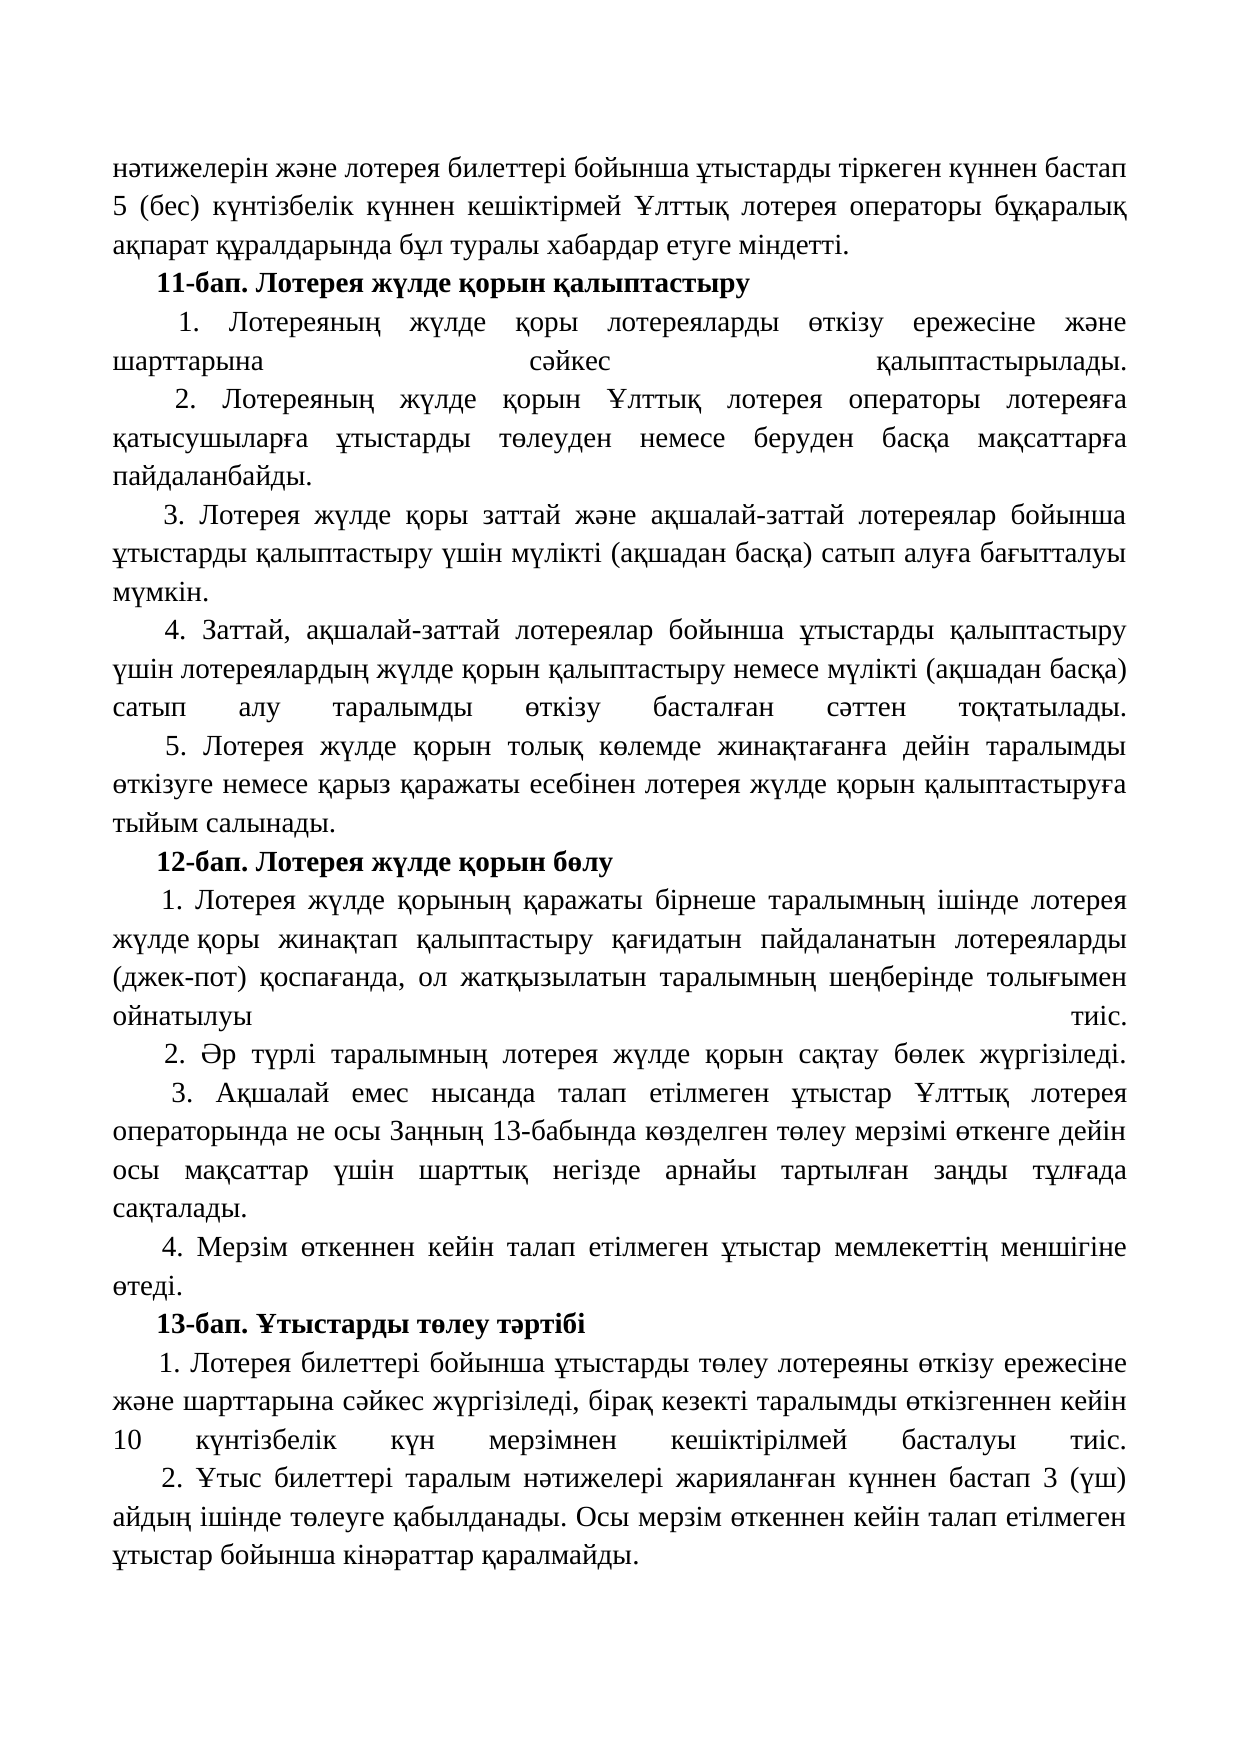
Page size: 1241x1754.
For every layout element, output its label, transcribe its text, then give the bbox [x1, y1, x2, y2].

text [112, 150, 1128, 261]
text 1. Лотерея жүлде қорының қаражаты бірнеше таралымның ішінде лотерея жүлде қоры жинақтап қалыптастыру қағидатын пайдаланатын лотереяларды (джек-пот) қоспағанда, ол жатқызылатын таралымның шеңберінде толығымен ойнатылуы тиіс. 2. Әр түрлі таралымның лотерея жүлде қорын сақтау бөлек жүргізіледі. 3. Ақшалай емес нысанда талап етілмеген ұтыстар Ұлттық лотерея операторында не осы Заңның 13-бабында көзделген төлеу мерзімі өткенге дейін осы мақсаттар үшін шарттық негізде арнайы тартылған заңды тұлғада сақталады. 4. Мерзім өткеннен кейін талап етілмеген ұтыстар мемлекеттің меншігіне өтеді. [112, 882, 1128, 1301]
text 13-бап. Ұтыстарды төлеу тәртібі [112, 1306, 1128, 1340]
text 11-бап. Лотерея жүлде қорын қалыптастыру [112, 266, 1128, 299]
text 1. Лотереяның жүлде қоры лотереяларды өткізу ережесіне және шарттарына сәйкес қалыптастырылады. 2. Лотереяның жүлде қорын Ұлттық лотерея операторы лотереяға қатысушыларға ұтыстарды төлеуден немесе беруден басқа мақсаттарға пайдаланбайды. 3. Лотерея жүлде қоры заттай және ақшалай-заттай лотереялар бойынша ұтыстарды қалыптастыру үшін мүлікті (ақшадан басқа) сатып алуға бағытталуы мүмкін. 4. Заттай, ақшалай-заттай лотереялар бойынша ұтыстарды қалыптастыру үшін лотереялардың жүлде қорын қалыптастыру немесе мүлікті (ақшадан басқа) сатып алу таралымды өткізу басталған сәттен тоқтатылады. 5. Лотерея жүлде қорын толық көлемде жинақтағанға дейін таралымды өткізуге немесе қарыз қаражаты есебінен лотерея жүлде қорын қалыптастыруға тыйым салынады. [112, 304, 1128, 839]
text 1. Лотерея билеттері бойынша ұтыстарды төлеу лотереяны өткізу ережесіне және шарттарына сәйкес жүргізіледі, бірақ кезекті таралымды өткізгеннен кейін 10 күнтізбелік күн мерзімнен кешіктірілмей басталуы тиіс. 2. Ұтыс билеттері таралым нәтижелері жарияланған күннен бастап 3 (үш) айдың ішінде төлеуге қабылданады. Осы мерзім өткеннен кейін талап етілмеген ұтыстар бойынша кінәраттар қаралмайды. [112, 1345, 1128, 1571]
text 12-бап. Лотерея жүлде қорын бөлу [112, 844, 1128, 877]
